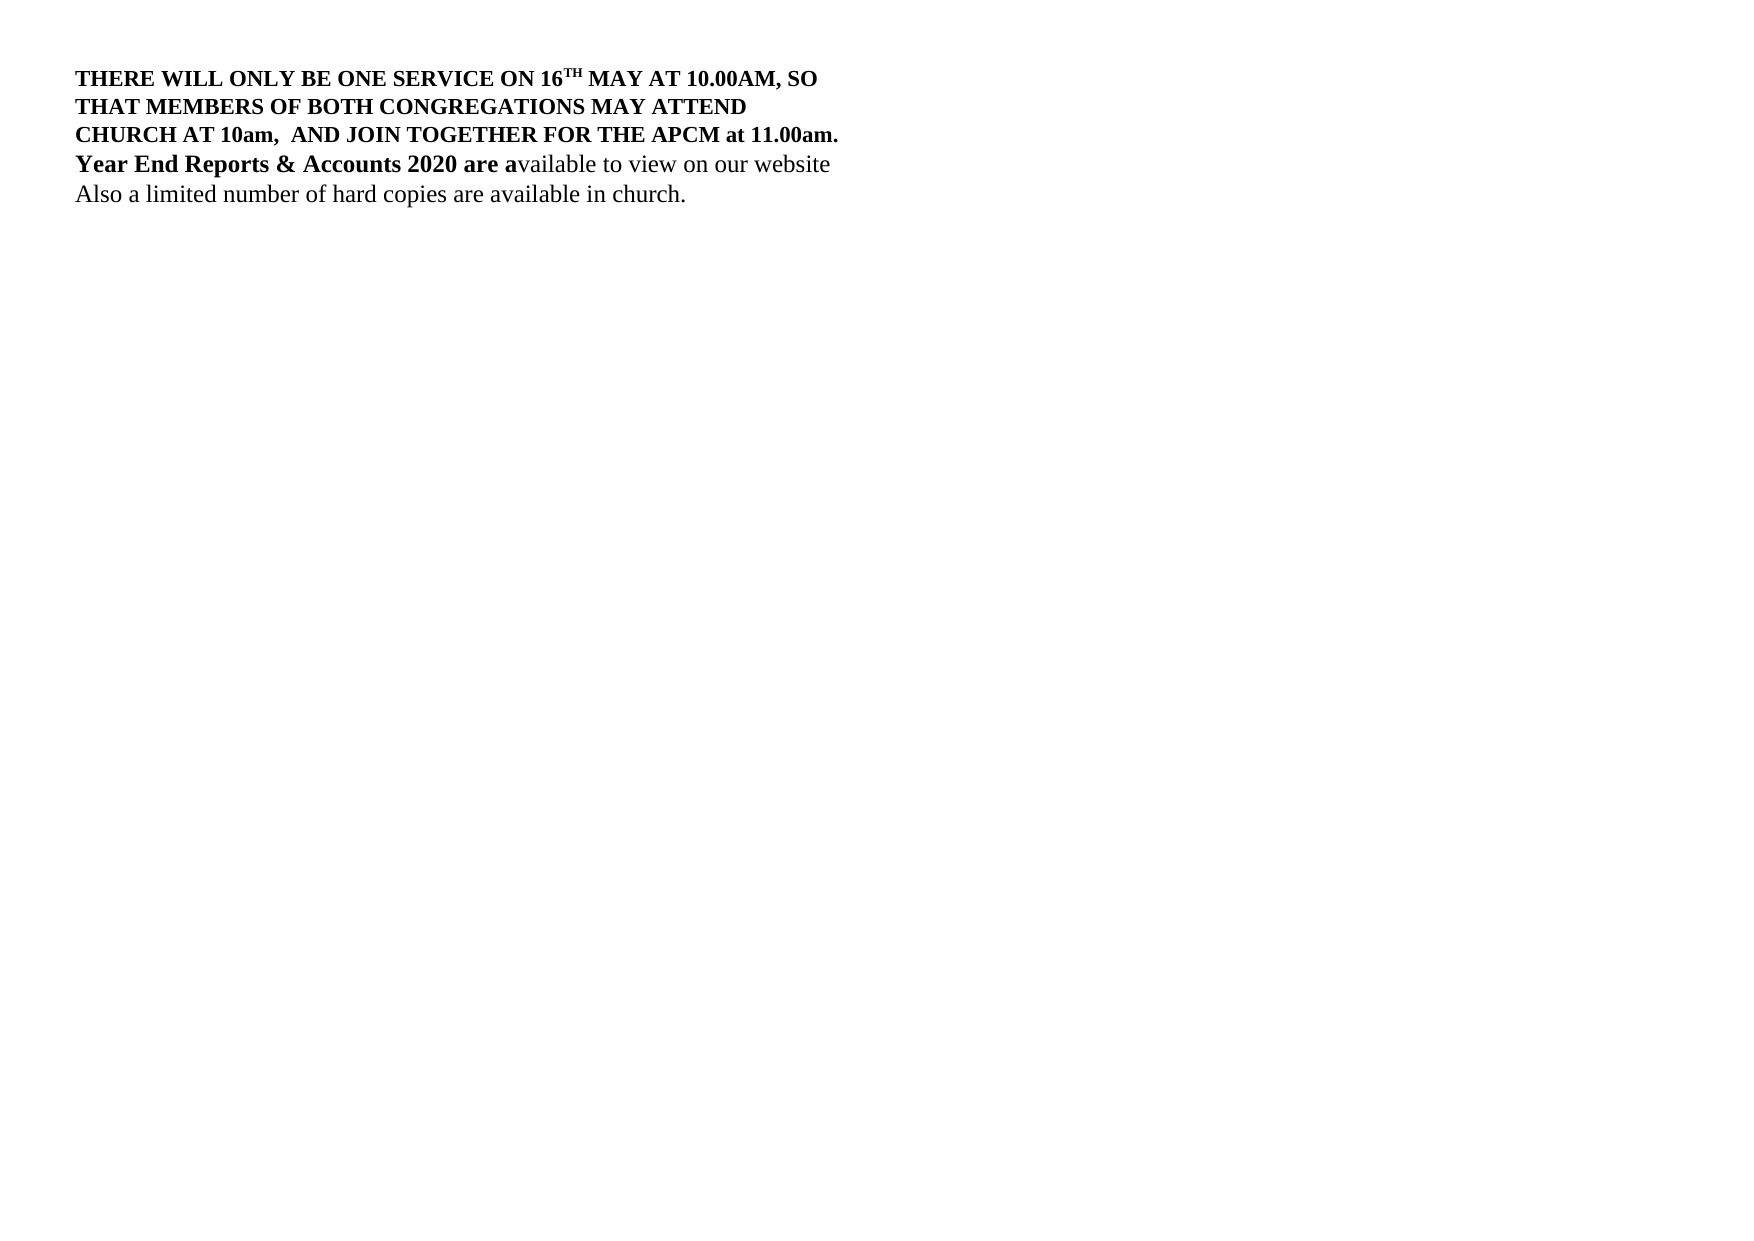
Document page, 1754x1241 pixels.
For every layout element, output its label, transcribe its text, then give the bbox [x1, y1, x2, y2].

text THERE WILL ONLY BE ONE SERVICE ON 16TH MAY AT 10.00AM, SO THAT MEMBERS OF BOTH CONGREGATIONS MAY ATTEND CHURCH AT 10am, AND JOIN TOGETHER FOR THE APCM at 11.00am. [75, 65, 848, 147]
text Year End Reports & Accounts 2020 are available to view on our website Also a limited number of hard copies are available in church. [75, 149, 848, 208]
